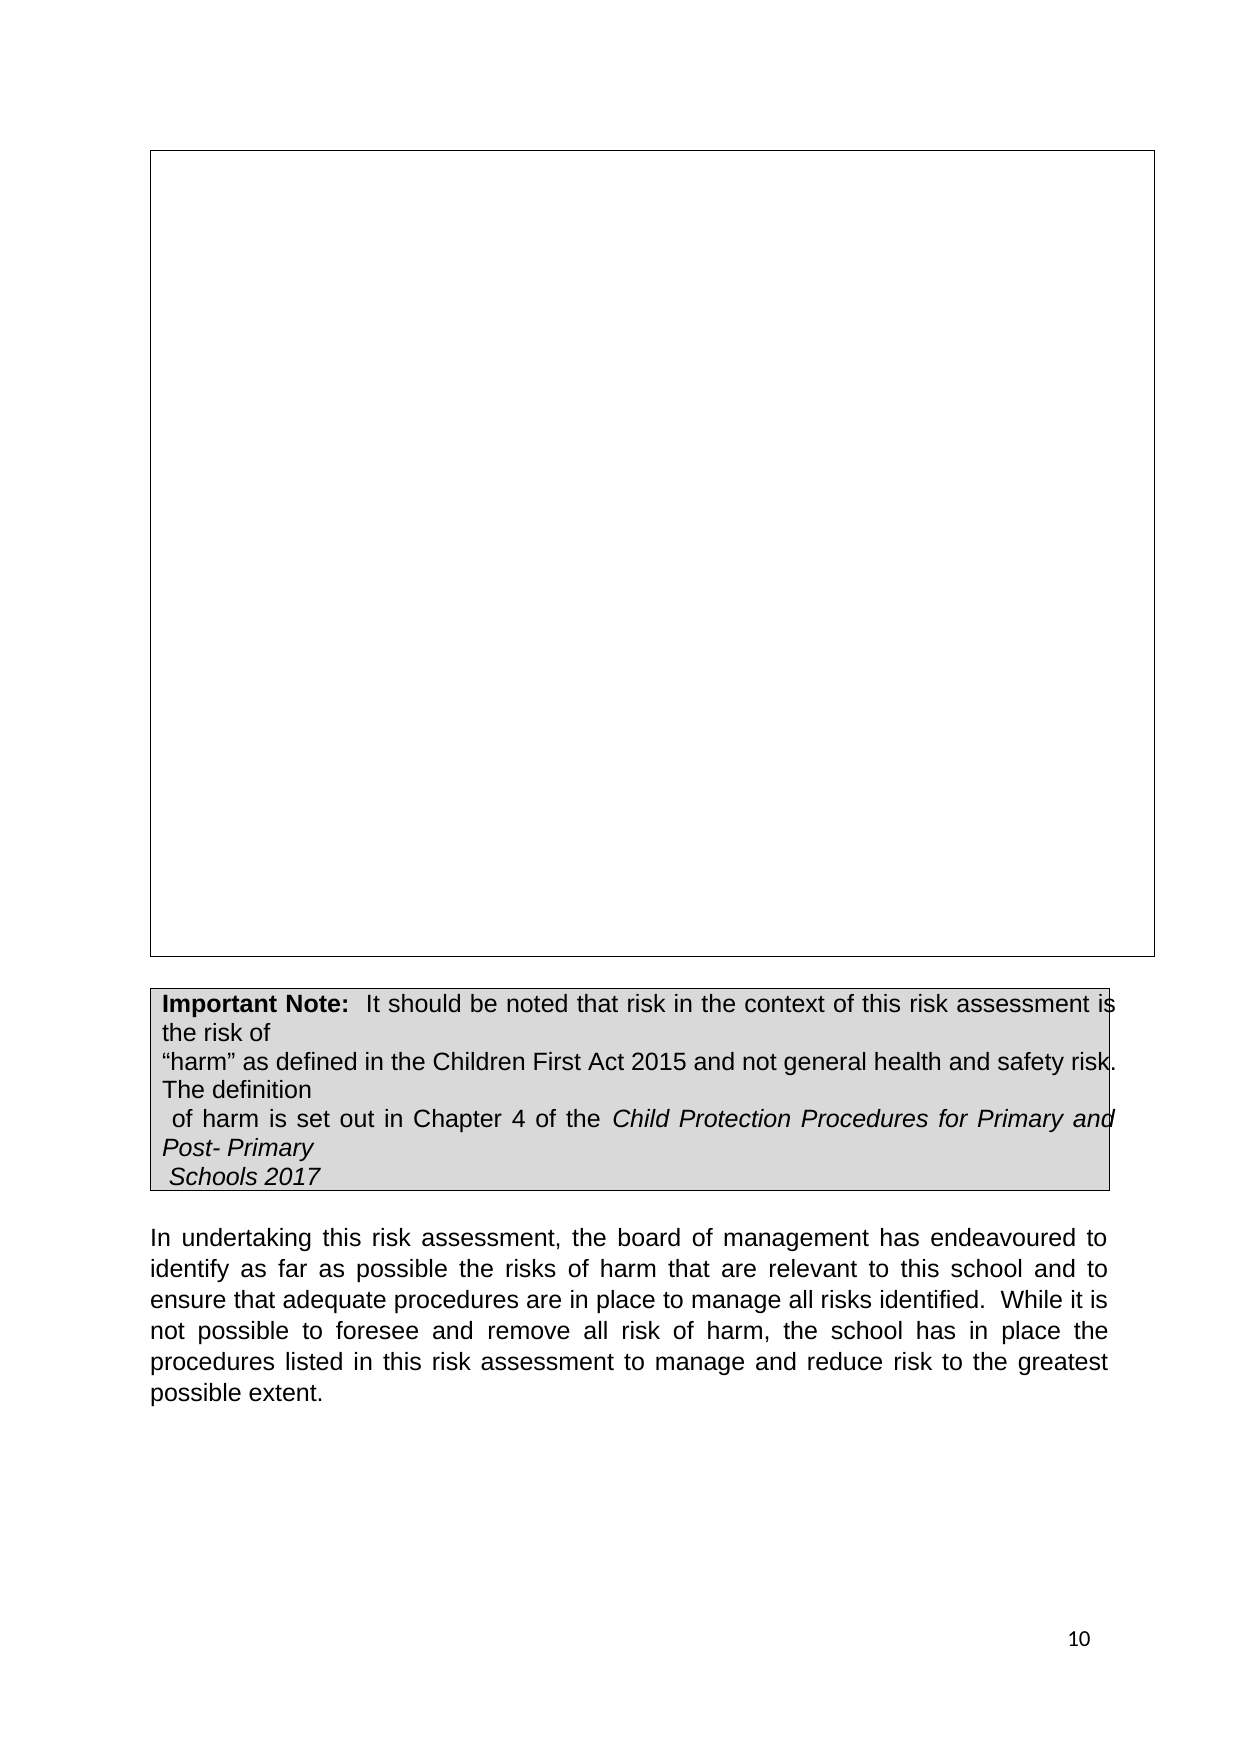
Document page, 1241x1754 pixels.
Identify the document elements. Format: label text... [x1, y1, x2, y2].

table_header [151, 151, 1154, 956]
table_header Important Note: It should be noted that risk in the context of this risk assessment is the risk of “harm” as defined in the Children First Act 2015 and not general health and safety risk. The definition of harm is set out in Chapter 4 of the Child Protection Procedures for Primary and Post- Primary Schools 2017 [151, 989, 1109, 1190]
text In undertaking this risk assessment, the board of management has endeavoured to identify as far as possible the risks of harm that are relevant to this school and to ensure that adequate procedures are in place to manage all risks identified. While it is not possible to foresee and remove all risk of harm, the school has in place the procedures listed in this risk assessment to manage and reduce risk to the greatest possible extent. [150, 1222, 1110, 1406]
